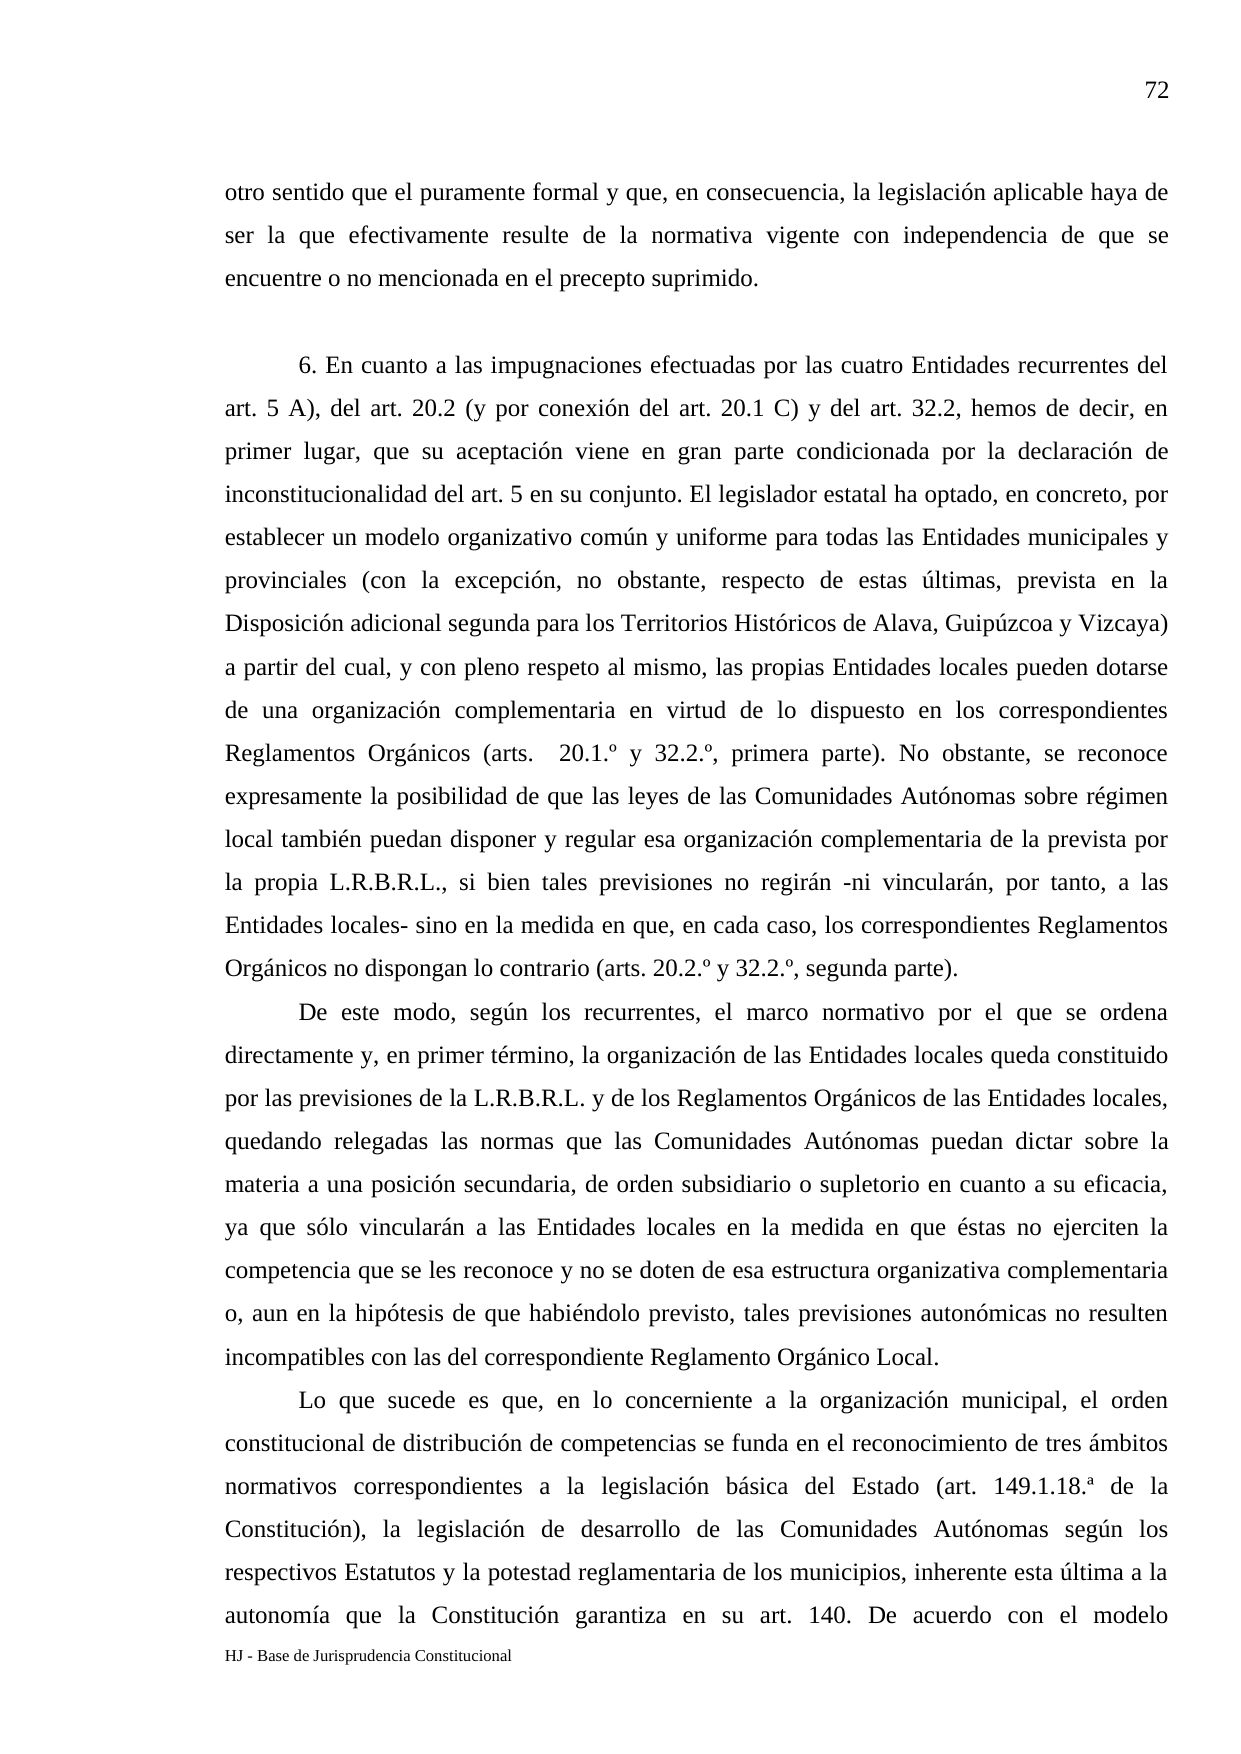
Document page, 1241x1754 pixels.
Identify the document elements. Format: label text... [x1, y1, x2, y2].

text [224, 177, 1169, 292]
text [224, 1385, 1169, 1629]
text 6. En cuanto a las impugnaciones efectuadas por las cuatro Entidades recurrentes del art. 5 A), del art. 20.2 (y por conexión del art. 20.1 C) y del art. 32.2, hemos de decir, en primer lugar, que su aceptación viene en gran parte condicionada por la declaración de inconstitucionalidad del art. 5 en su conjunto. El legislador estatal ha optado, en concreto, por establecer un modelo organizativo común y uniforme para todas las Entidades municipales y provinciales (con la excepción, no obstante, respecto de estas últimas, prevista en la Disposición adicional segunda para los Territorios Históricos de Alava, Guipúzcoa y Vizcaya) a partir del cual, y con pleno respeto al mismo, las propias Entidades locales pueden dotarse de una organización complementaria en virtud de lo dispuesto en los correspondientes Reglamentos Orgánicos (arts. 20.1.º y 32.2.º, primera parte). No obstante, se reconoce expresamente la posibilidad de que las leyes de las Comunidades Autónomas sobre régimen local también puedan disponer y regular esa organización complementaria de la prevista por la propia L.R.B.R.L., si bien tales previsiones no regirán -ni vincularán, por tanto, a las Entidades locales- sino en la medida en que, en cada caso, los correspondientes Reglamentos Orgánicos no dispongan lo contrario (arts. 20.2.º y 32.2.º, segunda parte). [224, 350, 1169, 982]
text De este modo, según los recurrentes, el marco normativo por el que se ordena directamente y, en primer término, la organización de las Entidades locales queda constituido por las previsiones de la L.R.B.R.L. y de los Reglamentos Orgánicos de las Entidades locales, quedando relegadas las normas que las Comunidades Autónomas puedan dictar sobre la materia a una posición secundaria, de orden subsidiario o supletorio en cuanto a su eficacia, ya que sólo vincularán a las Entidades locales en la medida en que éstas no ejerciten la competencia que se les reconoce y no se doten de esa estructura organizativa complementaria o, aun en la hipótesis de que habiéndolo previsto, tales previsiones autonómicas no resulten incompatibles con las del correspondiente Reglamento Orgánico Local. [224, 997, 1169, 1370]
